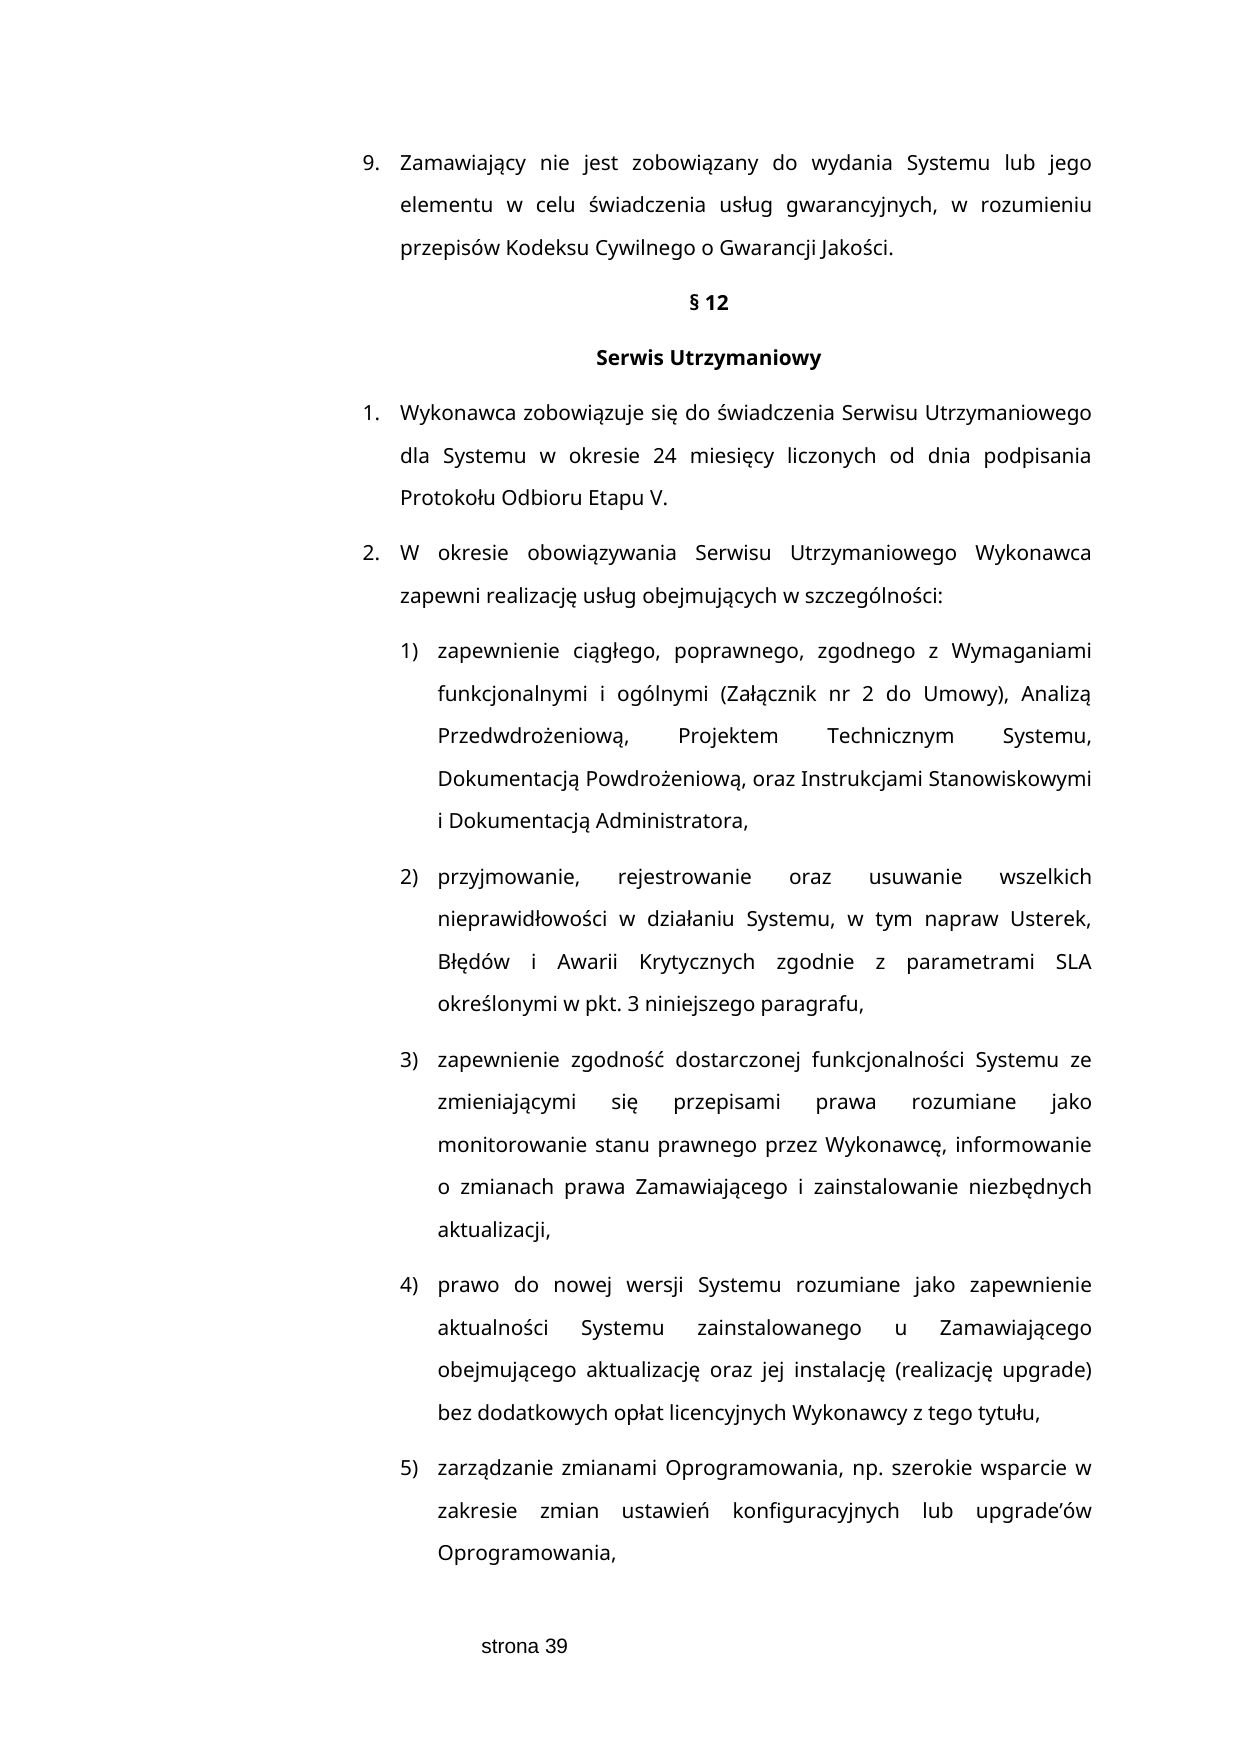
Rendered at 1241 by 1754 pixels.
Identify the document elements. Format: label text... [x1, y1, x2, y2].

list W okresie obowiązywania Serwisu Utrzymaniowego Wykonawca zapewni realizację usług obejmujących w szczególności: [362, 538, 1092, 609]
subtitle Serwis Utrzymaniowy [325, 343, 1092, 372]
subtitle § 12 [325, 288, 1092, 316]
list przyjmowanie, rejestrowanie oraz usuwanie wszelkich nieprawidłowości w działaniu Systemu, w tym napraw Usterek, Błędów i Awarii Krytycznych zgodnie z parametrami SLA określonymi w pkt. 3 niniejszego paragrafu, [400, 862, 1092, 1018]
list zapewnienie zgodność dostarczonej funkcjonalności Systemu ze zmieniającymi się przepisami prawa rozumiane jako monitorowanie stanu prawnego przez Wykonawcę, informowanie o zmianach prawa Zamawiającego i zainstalowanie niezbędnych aktualizacji, [400, 1045, 1092, 1243]
list prawo do nowej wersji Systemu rozumiane jako zapewnienie aktualności Systemu zainstalowanego u Zamawiającego obejmującego aktualizację oraz jej instalację (realizację upgrade) bez dodatkowych opłat licencyjnych Wykonawcy z tego tytułu, [400, 1270, 1092, 1426]
list Zamawiający nie jest zobowiązany do wydania Systemu lub jego elementu w celu świadczenia usług gwarancyjnych, w rozumieniu przepisów Kodeksu Cywilnego o Gwarancji Jakości. [362, 148, 1092, 261]
list Wykonawca zobowiązuje się do świadczenia Serwisu Utrzymaniowego dla Systemu w okresie 24 miesięcy liczonych od dnia podpisania Protokołu Odbioru Etapu V. [362, 398, 1092, 512]
list zapewnienie ciągłego, poprawnego, zgodnego z Wymaganiami funkcjonalnymi i ogólnymi (Załącznik nr 2 do Umowy), Analizą Przedwdrożeniową, Projektem Technicznym Systemu, Dokumentacją Powdrożeniową, oraz Instrukcjami Stanowiskowymi i Dokumentacją Administratora, [400, 636, 1092, 835]
list zarządzanie zmianami Oprogramowania, np. szerokie wsparcie w zakresie zmian ustawień konfiguracyjnych lub upgrade’ów Oprogramowania, [400, 1453, 1092, 1567]
